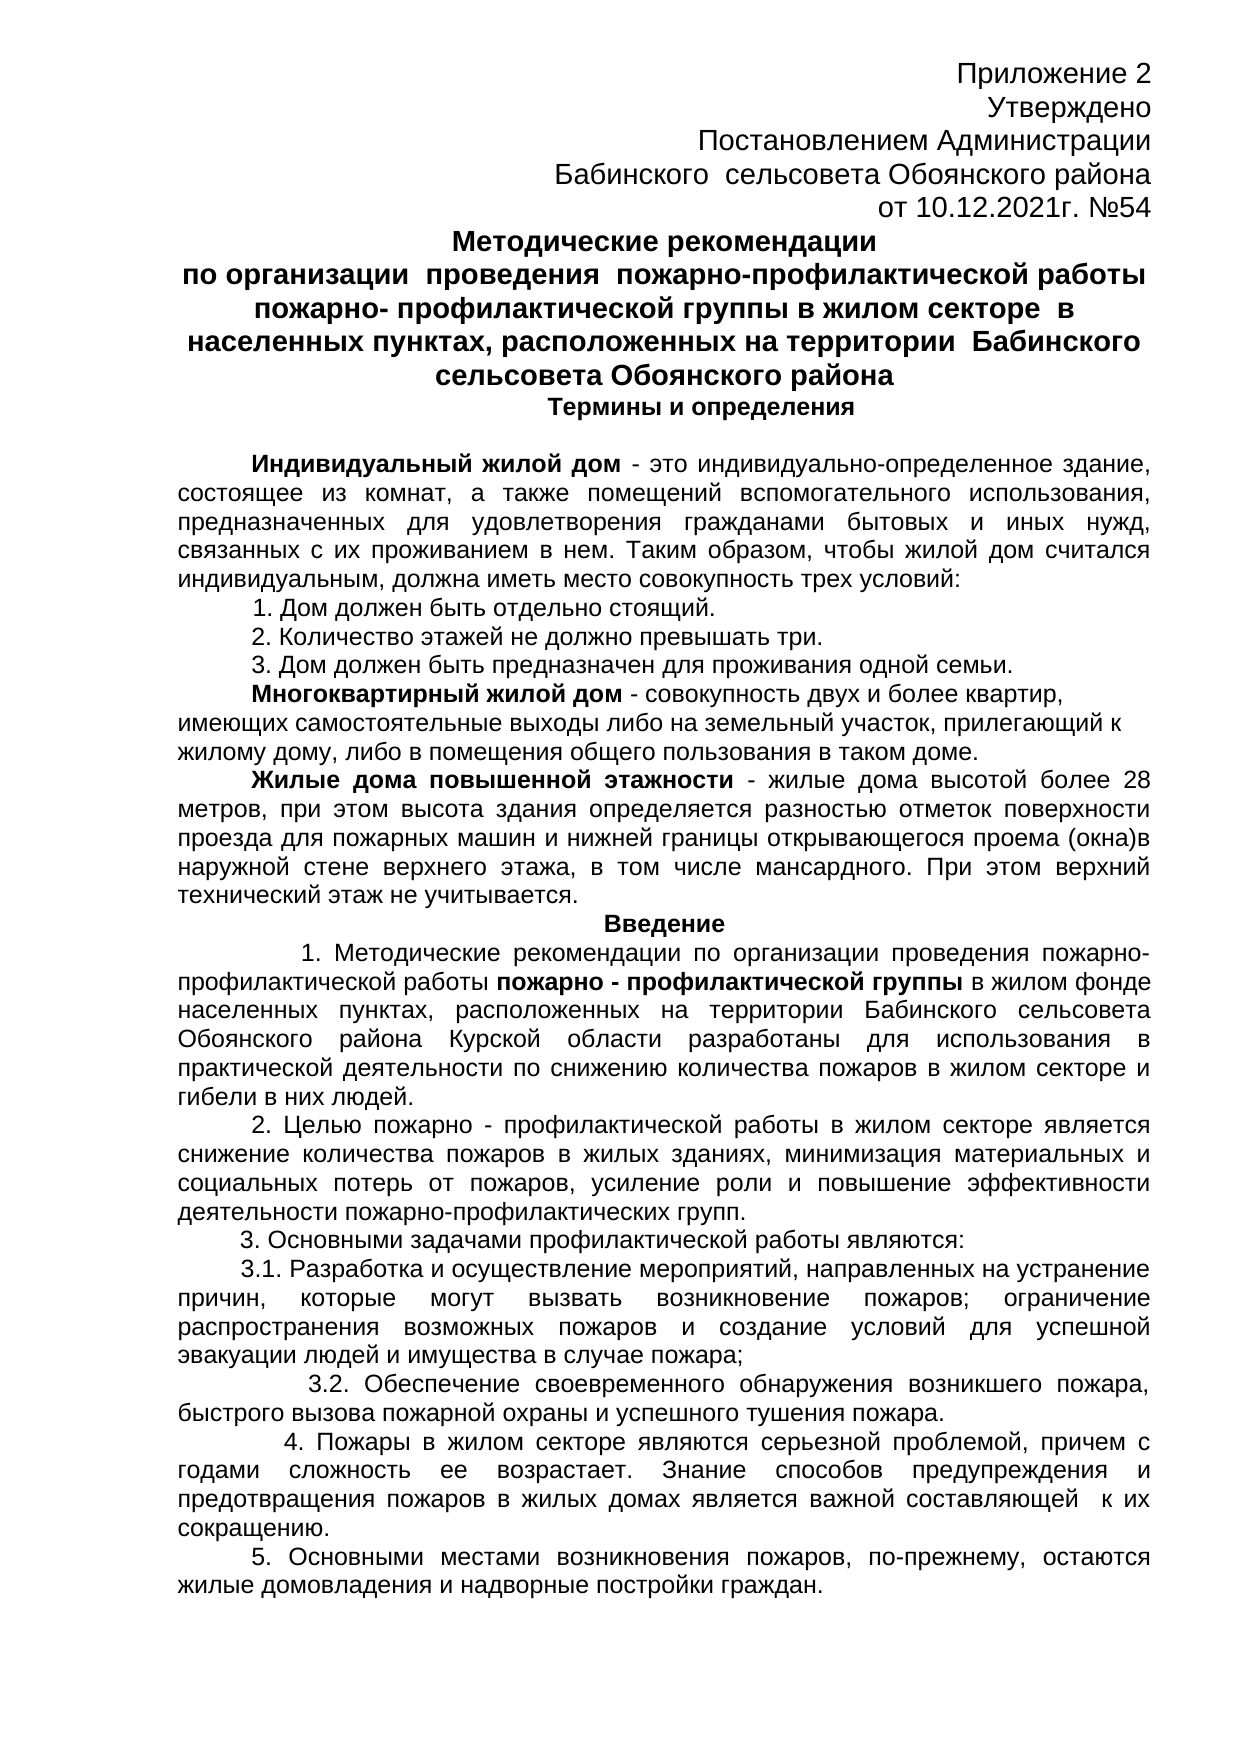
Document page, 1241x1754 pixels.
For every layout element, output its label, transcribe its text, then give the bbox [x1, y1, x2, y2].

text 2. Целью пожарно - профилактической работы в жилом секторе является снижение количества пожаров в жилых зданиях, минимизация материальных и социальных потерь от пожаров, усиление роли и повышение эффективности деятельности пожарно-профилактических групп. [177, 1110, 1152, 1225]
text Приложение 2 [177, 56, 1152, 90]
text Термины и определения [177, 392, 1152, 420]
text по организации проведения пожарно-профилактической работы пожарно- профилактической группы в жилом секторе в населенных пунктах, расположенных на территории Бабинского сельсовета Обоянского района [177, 257, 1152, 392]
text Введение [177, 909, 1152, 938]
text Постановлением Администрации [177, 123, 1152, 157]
text Многоквартирный жилой дом - совокупность двух и более квартир, имеющих самостоятельные выходы либо на земельный участок, прилегающий к жилому дому, либо в помещения общего пользования в таком доме. [177, 679, 1152, 765]
text 3.2. Обеспечение своевременного обнаружения возникшего пожара, быстрого вызова пожарной охраны и успешного тушения пожара. [177, 1369, 1152, 1427]
text Индивидуальный жилой дом - это индивидуально-определенное здание, состоящее из комнат, а также помещений вспомогательного использования, предназначенных для удовлетворения гражданами бытовых и иных нужд, связанных с их проживанием в нем. Таким образом, чтобы жилой дом считался индивидуальным, должна иметь место совокупность трех условий: [177, 449, 1152, 593]
text 2. Количество этажей не должно превышать три. [177, 622, 1152, 650]
text 1. Дом должен быть отдельно стоящий. [177, 593, 1152, 622]
text Бабинского сельсовета Обоянского района [177, 157, 1152, 190]
text 5. Основными местами возникновения пожаров, по-прежнему, остаются жилые домовладения и надворные постройки граждан. [177, 1542, 1152, 1599]
text 3. Основными задачами профилактической работы являются: [177, 1225, 1152, 1254]
text от 10.12.2021г. №54 [177, 190, 1152, 224]
text Утверждено [177, 90, 1152, 123]
text 3.1. Разработка и осуществление мероприятий, направленных на устранение причин, которые могут вызвать возникновение пожаров; ограничение распространения возможных пожаров и создание условий для успешной эвакуации людей и имущества в случае пожара; [177, 1254, 1152, 1369]
text Жилые дома повышенной этажности - жилые дома высотой более 28 метров, при этом высота здания определяется разностью отметок поверхности проезда для пожарных машин и нижней границы открывающегося проема (окна)в наружной стене верхнего этажа, в том числе мансардного. При этом верхний технический этаж не учитывается. [177, 765, 1152, 909]
text 4. Пожары в жилом секторе являются серьезной проблемой, причем с годами сложность ее возрастает. Знание способов предупреждения и предотвращения пожаров в жилых домах является важной составляющей к их сокращению. [177, 1427, 1152, 1542]
text 3. Дом должен быть предназначен для проживания одной семьи. [177, 650, 1152, 679]
text Методические рекомендации [177, 224, 1152, 257]
text 1. Методические рекомендации по организации проведения пожарно-профилактической работы пожарно - профилактической группы в жилом фонде населенных пунктах, расположенных на территории Бабинского сельсовета Обоянского района Курской области разработаны для использования в практической деятельности по снижению количества пожаров в жилом секторе и гибели в них людей. [177, 938, 1152, 1110]
